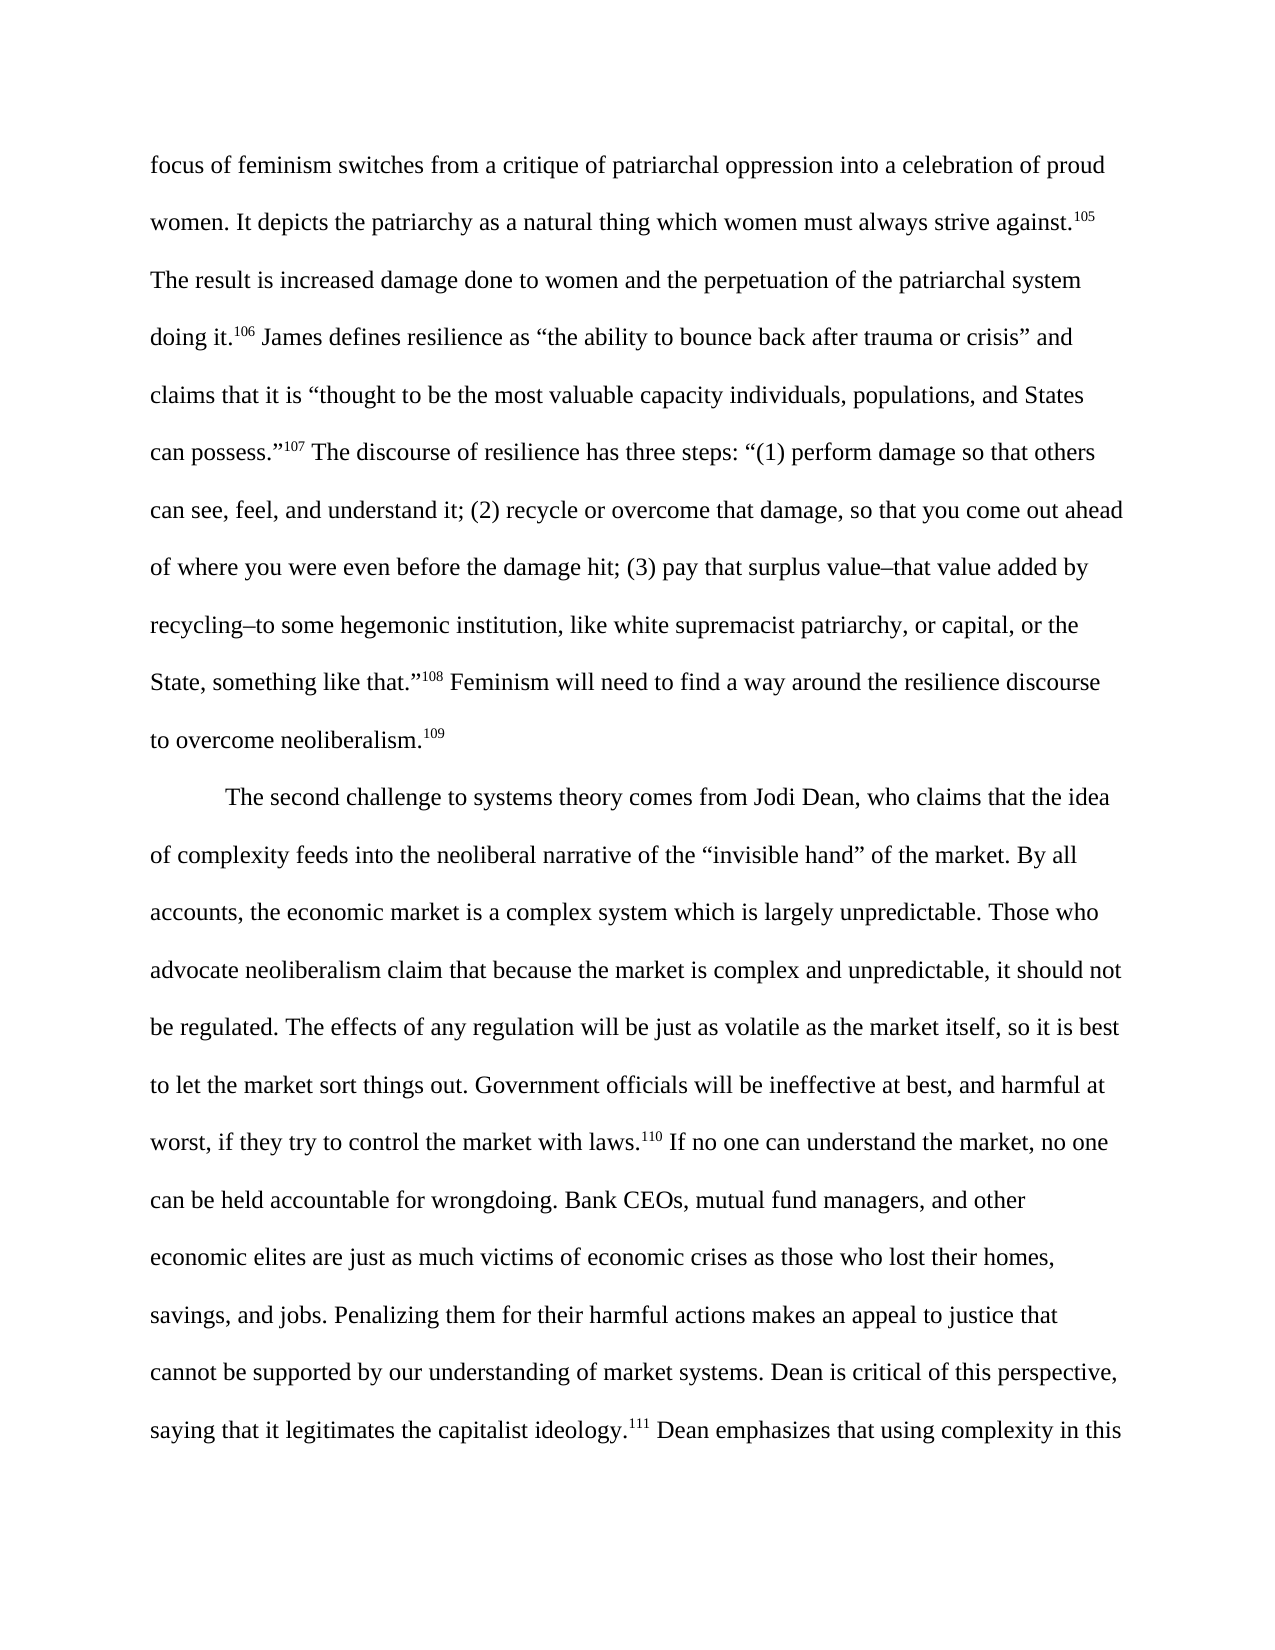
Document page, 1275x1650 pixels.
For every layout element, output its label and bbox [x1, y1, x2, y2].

text [150, 782, 1125, 1444]
text [150, 150, 1125, 754]
